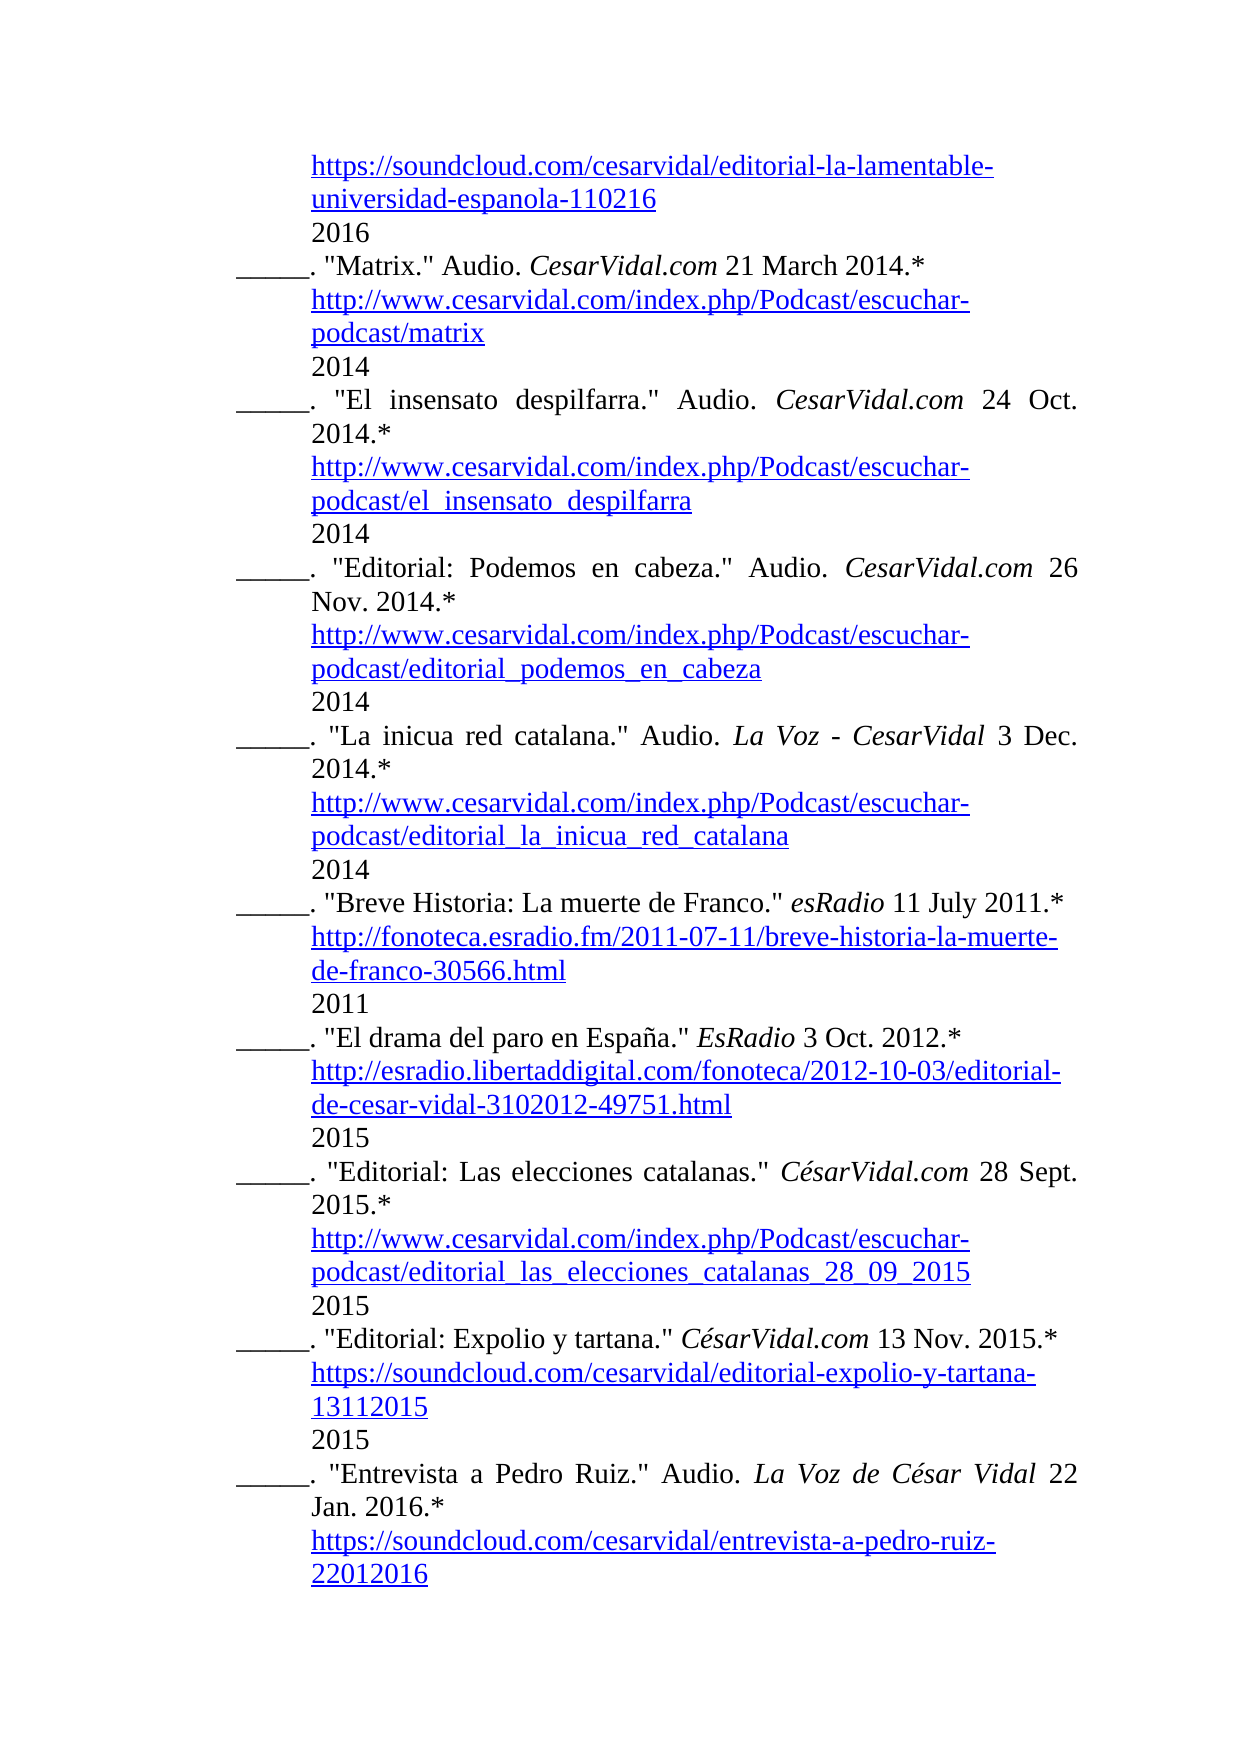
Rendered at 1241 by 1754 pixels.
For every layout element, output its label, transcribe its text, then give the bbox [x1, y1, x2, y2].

text 2014 [236, 517, 1078, 550]
text http://www.cesarvidal.com/index.php/Podcast/escuchar-podcast/matrix [236, 282, 1078, 349]
text http://www.cesarvidal.com/index.php/Podcast/escuchar-podcast/el_insensato_despilfarra [236, 449, 1078, 517]
text 2016 [236, 215, 1078, 248]
text _____. "Editorial: Podemos en cabeza." Audio. CesarVidal.com 26 Nov. 2014.* [236, 550, 1078, 617]
text http://fonoteca.esradio.fm/2011-07-11/breve-historia-la-muerte-de-franco-30566.html [236, 919, 1078, 986]
text http://esradio.libertaddigital.com/fonoteca/2012-10-03/editorial-de-cesar-vidal-3102012-49751.html [236, 1053, 1078, 1120]
text _____. "La inicua red catalana." Audio. La Voz - CesarVidal 3 Dec. 2014.* [236, 718, 1078, 785]
text https://soundcloud.com/cesarvidal/editorial-la-lamentable-universidad-espanola-110216 [236, 148, 1078, 215]
text 2011 [236, 986, 1078, 1020]
text http://www.cesarvidal.com/index.php/Podcast/escuchar-podcast/editorial_las_elecciones_catalanas_28_09_2015 [236, 1221, 1078, 1288]
text _____. "Entrevista a Pedro Ruiz." Audio. La Voz de César Vidal 22 Jan. 2016.* [236, 1456, 1078, 1523]
text _____. "Editorial: Las elecciones catalanas." CésarVidal.com 28 Sept. 2015.* [236, 1154, 1078, 1221]
text _____. "El insensato despilfarra." Audio. CesarVidal.com 24 Oct. 2014.* [236, 382, 1078, 449]
text _____. "Breve Historia: La muerte de Franco." esRadio 11 July 2011.* [236, 886, 1078, 919]
text http://www.cesarvidal.com/index.php/Podcast/escuchar-podcast/editorial_la_inicua_red_catalana [236, 785, 1078, 852]
text _____. "Matrix." Audio. CesarVidal.com 21 March 2014.* [236, 248, 1078, 282]
text https://soundcloud.com/cesarvidal/entrevista-a-pedro-ruiz-22012016 [236, 1523, 1078, 1590]
text _____. "Editorial: Expolio y tartana." CésarVidal.com 13 Nov. 2015.* [236, 1322, 1078, 1355]
text 2015 [236, 1422, 1078, 1456]
text https://soundcloud.com/cesarvidal/editorial-expolio-y-tartana-13112015 [236, 1355, 1078, 1422]
text 2015 [236, 1120, 1078, 1154]
text _____. "El drama del paro en España." EsRadio 3 Oct. 2012.* [236, 1020, 1078, 1053]
text 2014 [236, 852, 1078, 886]
text http://www.cesarvidal.com/index.php/Podcast/escuchar-podcast/editorial_podemos_en_cabeza [236, 617, 1078, 684]
text 2014 [236, 349, 1078, 382]
text 2014 [236, 684, 1078, 718]
text 2015 [236, 1288, 1078, 1322]
